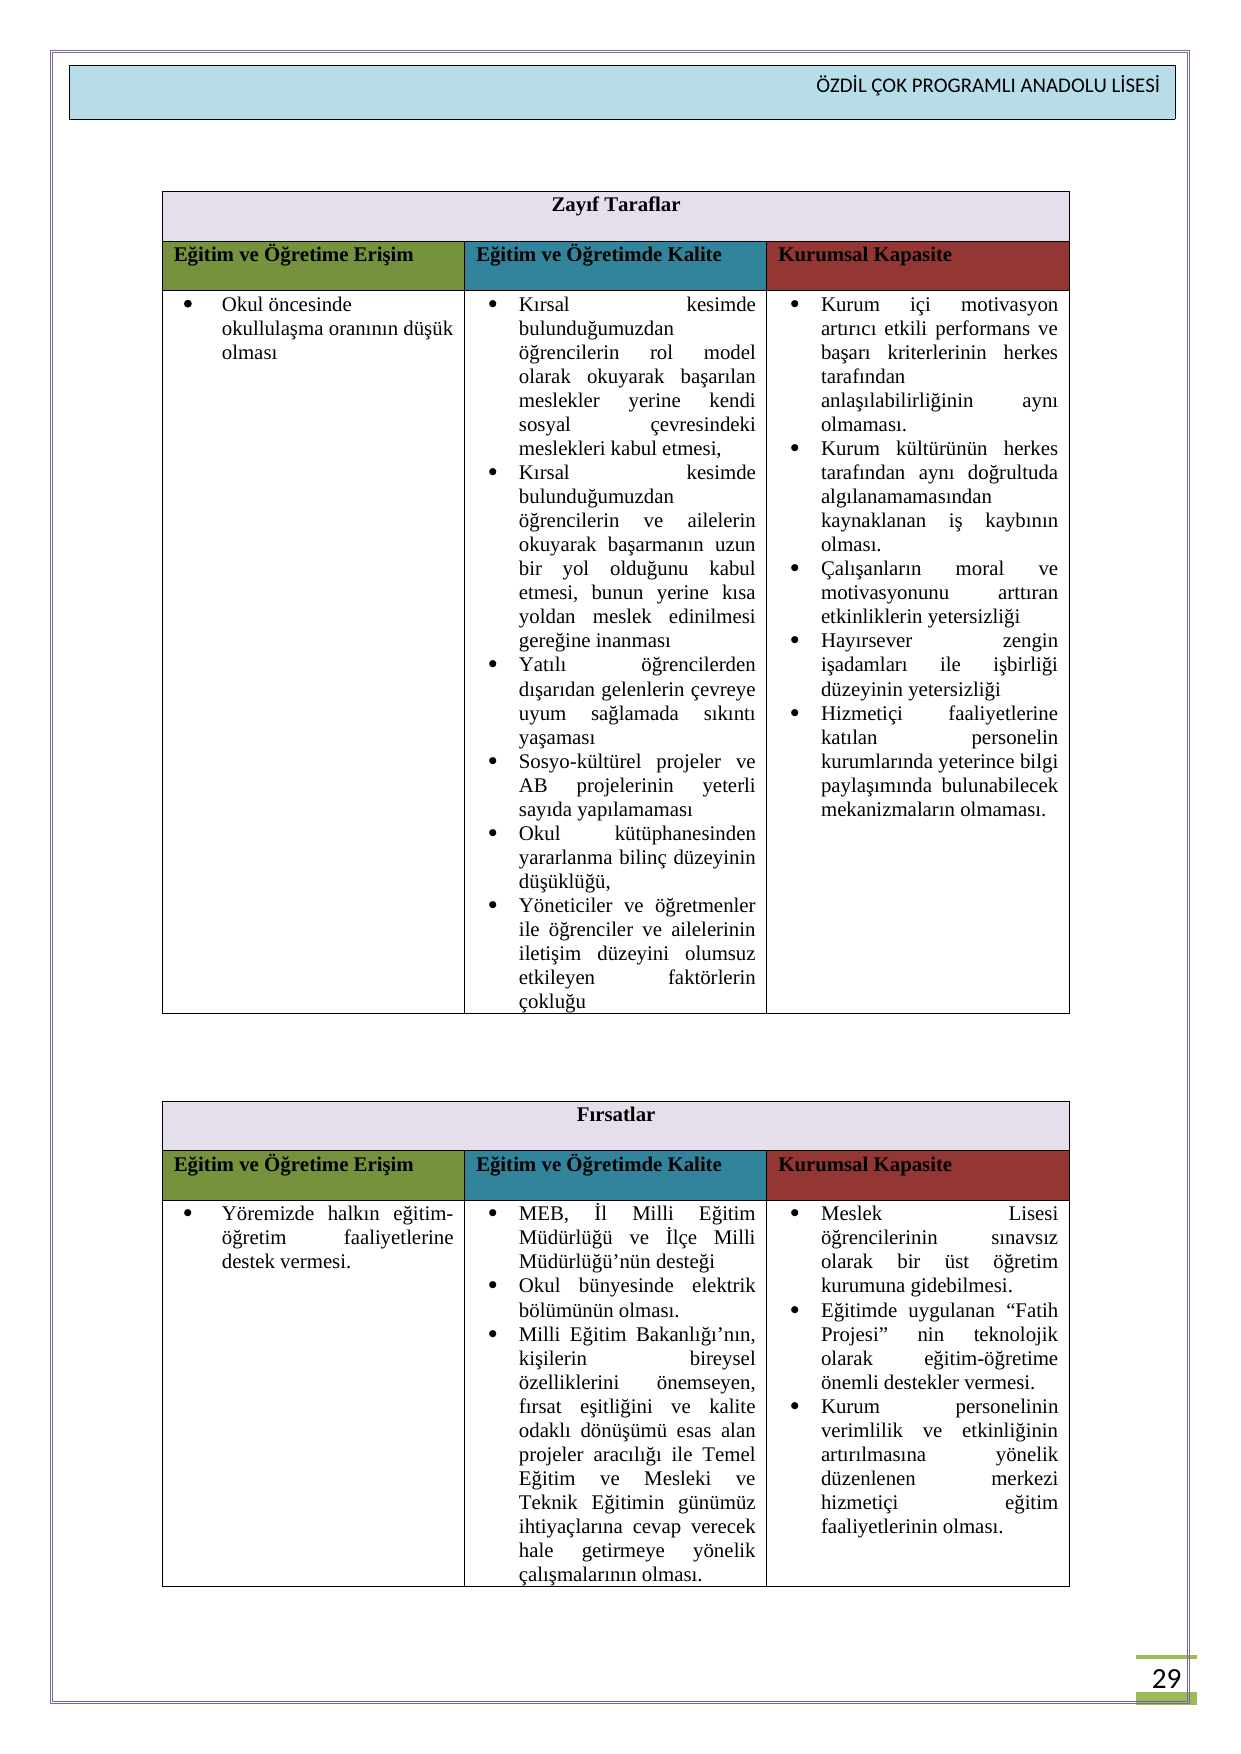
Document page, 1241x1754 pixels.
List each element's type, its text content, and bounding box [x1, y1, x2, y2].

table_cell Kurum içi motivasyon artırıcı etkili performans ve başarı kriterlerinin herkes tarafından anlaşılabilirliğinin aynı olmaması. Kurum kültürünün herkes tarafından aynı doğrultuda algılanamamasından kaynaklanan iş kaybının olması. Çalışanların moral ve motivasyonunu arttıran etkinliklerin yetersizliği Hayırsever zengin işadamları ile işbirliği düzeyinin yetersizliği Hizmetiçi faaliyetlerine katılan personelin kurumlarında yeterince bilgi paylaşımında bulunabilecek mekanizmaların olmaması. [767, 291, 1069, 1013]
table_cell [465, 1201, 766, 1586]
table_cell Kırsal kesimde bulunduğumuzdan öğrencilerin rol model olarak okuyarak başarılan meslekler yerine kendi sosyal çevresindeki meslekleri kabul etmesi, Kırsal kesimde bulunduğumuzdan öğrencilerin ve ailelerin okuyarak başarmanın uzun bir yol olduğunu kabul etmesi, bunun yerine kısa yoldan meslek edinilmesi gereğine inanması Yatılı öğrencilerden dışarıdan gelenlerin çevreye uyum sağlamada sıkıntı yaşaması Sosyo-kültürel projeler ve AB projelerinin yeterli sayıda yapılamaması Okul kütüphanesinden yararlanma bilinç düzeyinin düşüklüğü, Yöneticiler ve öğretmenler ile öğrenciler ve ailelerinin iletişim düzeyini olumsuz etkileyen faktörlerin çokluğu [465, 291, 766, 1013]
table_cell Eğitim ve Öğretime Erişim [163, 1151, 464, 1200]
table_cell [163, 1201, 464, 1586]
table_cell Okul öncesinde okullulaşma oranının düşük olması [163, 291, 464, 1013]
table_header Zayıf Taraflar [163, 192, 1069, 241]
table_cell Kurumsal Kapasite [767, 1151, 1069, 1200]
table_cell Eğitim ve Öğretimde Kalite [465, 242, 766, 290]
table_cell Eğitim ve Öğretime Erişim [163, 242, 464, 290]
table_cell Kurumsal Kapasite [767, 242, 1069, 290]
table_header Fırsatlar [163, 1102, 1069, 1150]
table_cell Eğitim ve Öğretimde Kalite [465, 1151, 766, 1200]
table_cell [767, 1201, 1069, 1586]
